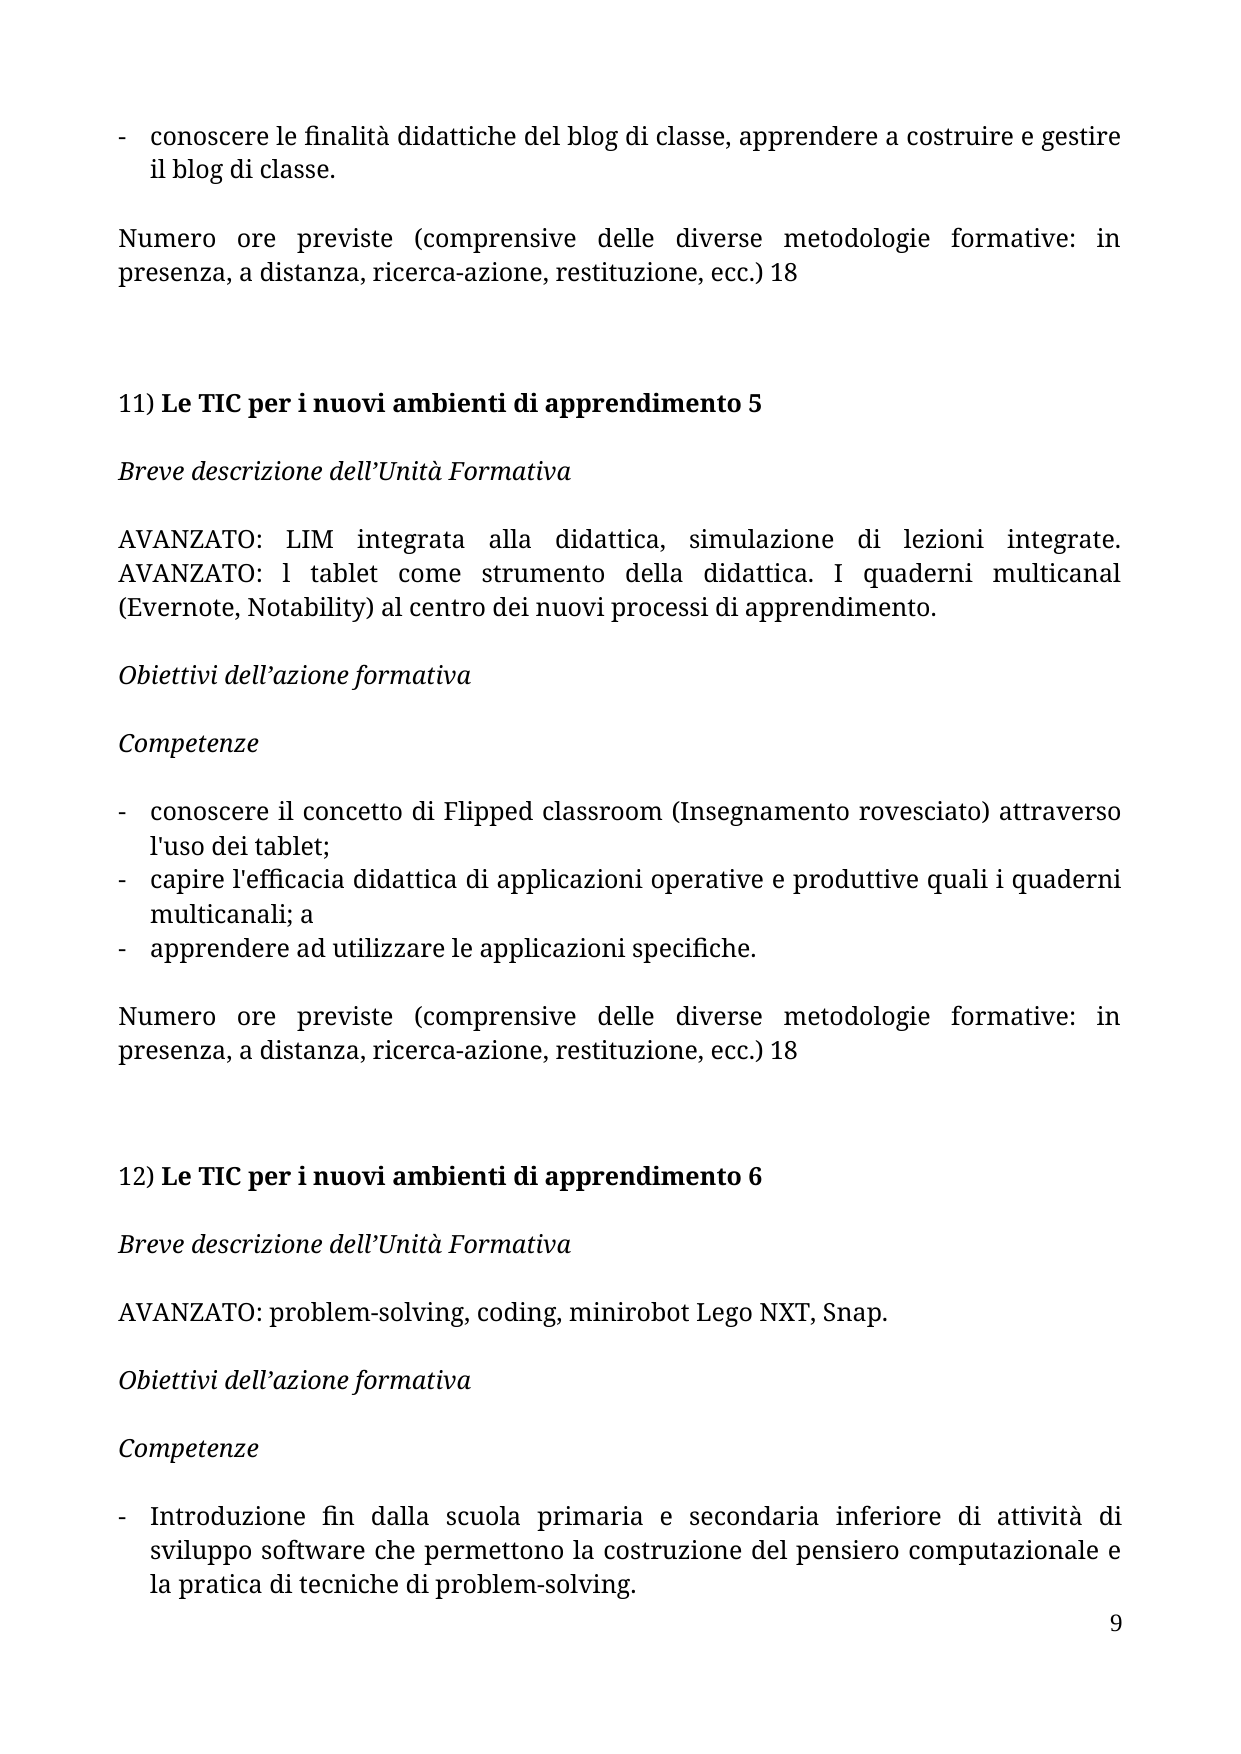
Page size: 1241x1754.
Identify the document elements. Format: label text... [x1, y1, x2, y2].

text AVANZATO: problem-solving, coding, minirobot Lego NXT, Snap. [118, 1294, 1122, 1328]
list Introduzione fin dalla scuola primaria e secondaria inferiore di attività di sviluppo software che permettono la costruzione del pensiero computazionale e la pratica di tecniche di problem-solving. [118, 1499, 1122, 1601]
text Competenze [118, 726, 1122, 760]
text Breve descrizione dell’Unità Formativa [118, 453, 1122, 487]
list conoscere le finalità didattiche del blog di classe, apprendere a costruire e gestire il blog di classe. [118, 118, 1122, 186]
text 12) Le TIC per i nuovi ambienti di apprendimento 6 [118, 1158, 1122, 1192]
text 11) Le TIC per i nuovi ambienti di apprendimento 5 [118, 385, 1122, 419]
text Obiettivi dell’azione formativa [118, 658, 1122, 692]
list capire l'efficacia didattica di applicazioni operative e produttive quali i quaderni multicanali; a [118, 862, 1122, 930]
text Competenze [118, 1431, 1122, 1465]
text Numero ore previste (comprensive delle diverse metodologie formative: in presenza, a distanza, ricerca-azione, restituzione, ecc.) 18 [118, 998, 1122, 1067]
list apprendere ad utilizzare le applicazioni specifiche. [118, 930, 1122, 964]
text Breve descrizione dell’Unità Formativa [118, 1226, 1122, 1260]
text AVANZATO: LIM integrata alla didattica, simulazione di lezioni integrate. AVANZATO: l tablet come strumento della didattica. I quaderni multicanal (Evernote, Notability) al centro dei nuovi processi di apprendimento. [118, 522, 1122, 624]
list conoscere il concetto di Flipped classroom (Insegnamento rovesciato) attraverso l'uso dei tablet; [118, 794, 1122, 862]
text Obiettivi dell’azione formativa [118, 1362, 1122, 1397]
text Numero ore previste (comprensive delle diverse metodologie formative: in presenza, a distanza, ricerca-azione, restituzione, ecc.) 18 [118, 220, 1122, 288]
